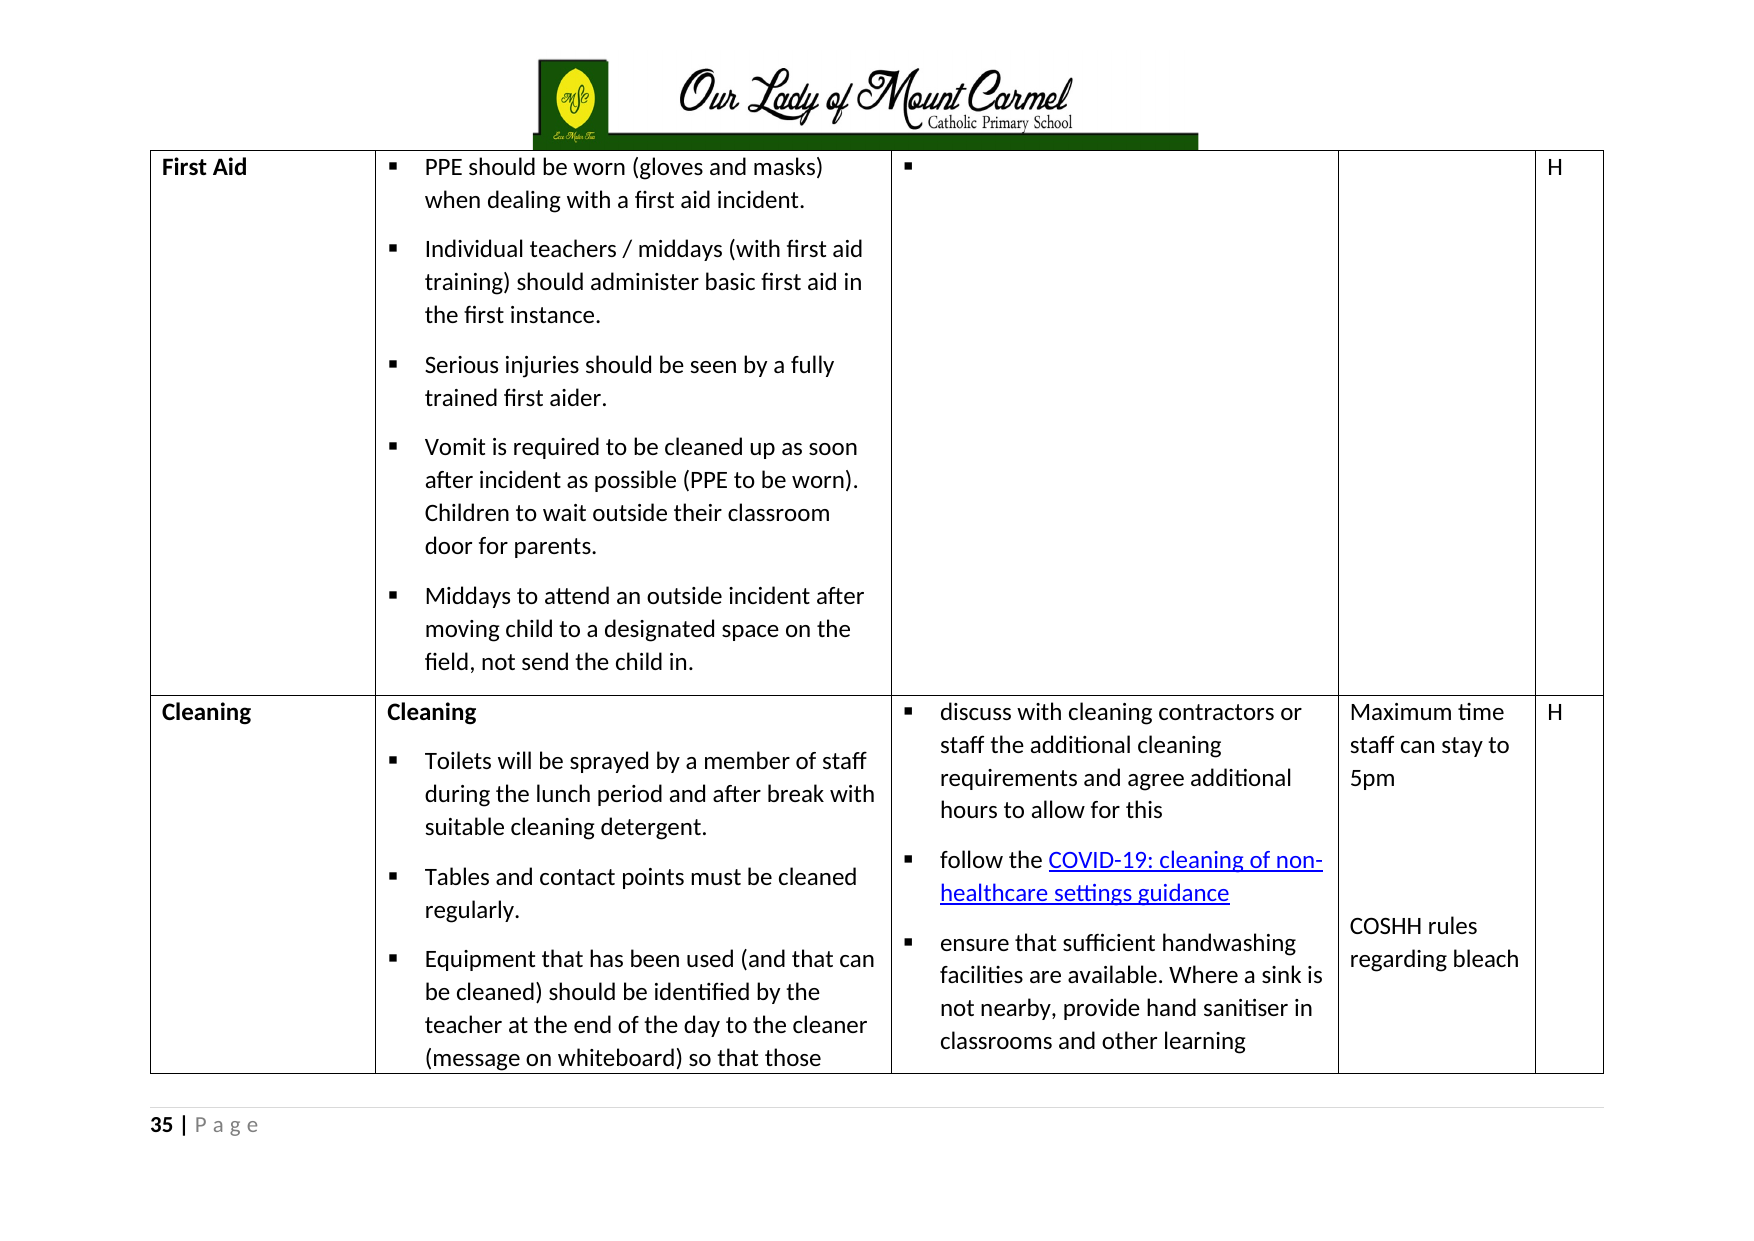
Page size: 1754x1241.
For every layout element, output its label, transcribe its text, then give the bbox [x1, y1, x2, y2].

table_cell Cleaning [151, 696, 375, 1073]
table_cell PPE should be worn (gloves and masks) when dealing with a first aid incident. Individual teachers / middays (with first aid training) should administer basic first aid in the first instance. Serious injuries should be seen by a fully trained first aider. Vomit is required to be cleaned up as soon after incident as possible (PPE to be worn). Children to wait outside their classroom door for parents. Middays to attend an outside incident after moving child to a designated space on the field, not send the child in. [376, 151, 891, 695]
table_cell [892, 151, 1338, 695]
table_cell [1339, 151, 1535, 695]
table_cell Maximum time staff can stay to 5pm COSHH rules regarding bleach [1339, 696, 1535, 1073]
picture [532, 50, 1199, 150]
table_cell H [1536, 696, 1603, 1073]
table_cell H [1536, 151, 1603, 695]
table_cell First Aid [151, 151, 375, 695]
